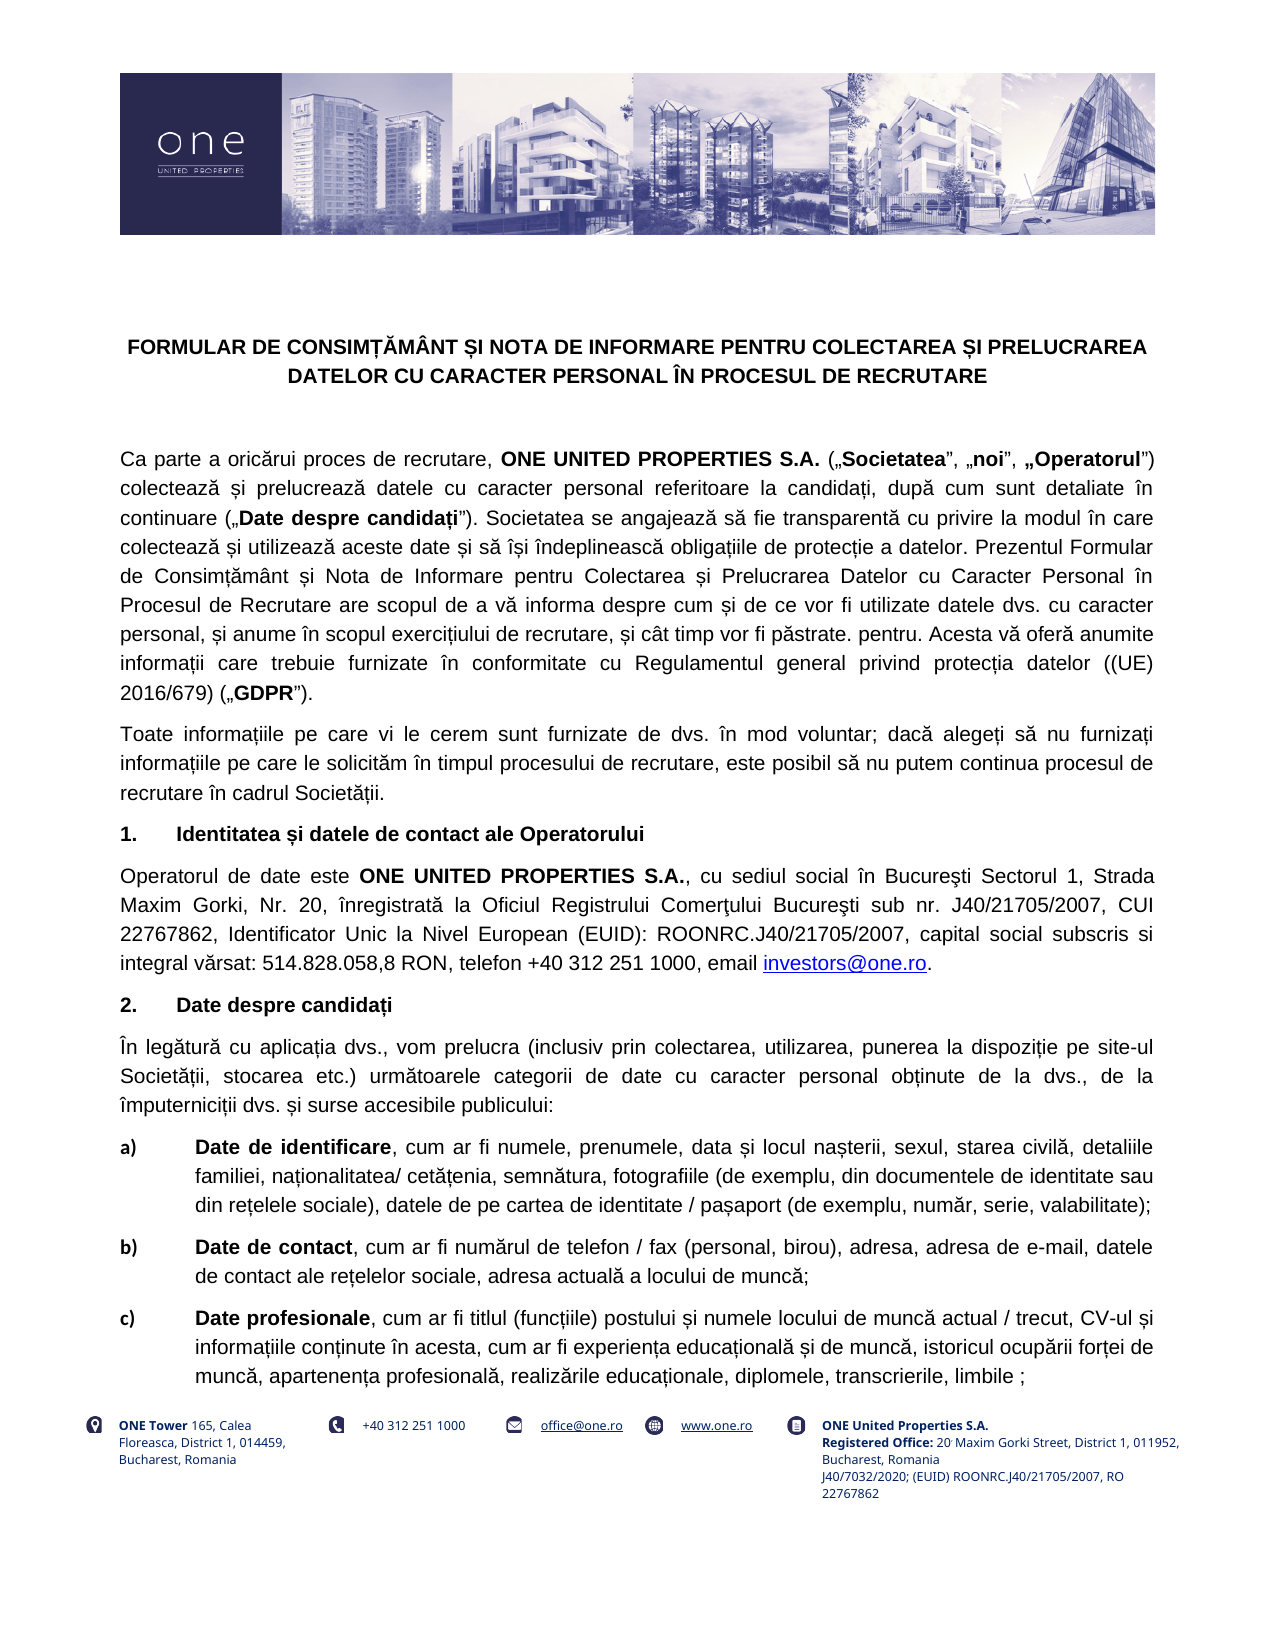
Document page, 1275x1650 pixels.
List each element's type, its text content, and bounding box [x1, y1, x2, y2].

picture [120, 73, 1155, 235]
list Identitatea și datele de contact ale Operatorului [120, 818, 1155, 847]
list Date de identificare, cum ar fi numele, prenumele, data și locul nașterii, sexul, starea civilă, detaliile familiei, naționalitatea/ cetățenia, semnătura, fotografiile (de exemplu, din documentele de identitate sau din rețelele sociale), datele de pe cartea de identitate / pașaport (de exemplu, număr, serie, valabilitate); [120, 1131, 1155, 1218]
picture [328, 1416, 344, 1433]
picture [645, 1416, 663, 1435]
text În legătură cu aplicația dvs., vom prelucra (inclusiv prin colectarea, utilizarea, punerea la dispoziție pe site-ul Societății, stocarea etc.) următoarele categorii de date cu caracter personal obținute de la dvs., de la împuterniciții dvs. și surse accesibile publicului: [120, 1031, 1155, 1118]
picture [506, 1416, 522, 1433]
list Date de contact, cum ar fi numărul de telefon / fax (personal, birou), adresa, adresa de e-mail, datele de contact ale rețelelor sociale, adresa actuală a locului de muncă; [120, 1231, 1155, 1289]
list Date despre candidați [120, 989, 1155, 1018]
picture [86, 1416, 102, 1433]
text Operatorul de date este ONE UNITED PROPERTIES S.A., cu sediul social în Bucureşti Sectorul 1, Strada Maxim Gorki, Nr. 20, înregistrată la Oficiul Registrului Comerţului Bucureşti sub nr. J40/21705/2007, CUI 22767862, Identificator Unic la Nivel European (EUID): ROONRC.J40/21705/2007, capital social subscris si integral vărsat: 514.828.058,8 RON, telefon +40 312 251 1000, email investors@one.ro. [120, 860, 1155, 977]
picture [787, 1416, 806, 1435]
text Toate informațiile pe care vi le cerem sunt furnizate de dvs. în mod voluntar; dacă alegeți să nu furnizați informațiile pe care le solicităm în timpul procesului de recrutare, este posibil să nu putem continua procesul de recrutare în cadrul Societății. [120, 718, 1155, 806]
text Ca parte a oricărui proces de recrutare, ONE UNITED PROPERTIES S.A. („Societatea”, „noi”, „Operatorul”) colectează și prelucrează datele cu caracter personal referitoare la candidați, după cum sunt detaliate în continuare („Date despre candidați”). Societatea se angajează să fie transparentă cu privire la modul în care colectează și utilizează aceste date și să își îndeplinească obligațiile de protecție a datelor. Prezentul Formular de Consimțământ și Nota de Informare pentru Colectarea și Prelucrarea Datelor cu Caracter Personal în Procesul de Recrutare are scopul de a vă informa despre cum și de ce vor fi utilizate datele dvs. cu caracter personal, și anume în scopul exercițiului de recrutare, și cât timp vor fi păstrate. pentru. Acesta vă oferă anumite informații care trebuie furnizate în conformitate cu Regulamentul general privind protecția datelor ((UE) 2016/679) („GDPR”). [120, 443, 1155, 706]
list Date profesionale, cum ar fi titlul (funcțiile) postului și numele locului de muncă actual / trecut, CV-ul și informațiile conținute în acesta, cum ar fi experiența educațională și de muncă, istoricul ocupării forței de muncă, apartenența profesională, realizările educaționale, diplomele, transcrierile, limbile ; [120, 1302, 1155, 1389]
text FORMULAR DE CONSIMȚĂMÂNT ȘI NOTA DE INFORMARE PENTRU COLECTAREA ȘI PRELUCRAREA DATELOR CU CARACTER PERSONAL ÎN PROCESUL DE RECRUTARE [120, 331, 1155, 389]
